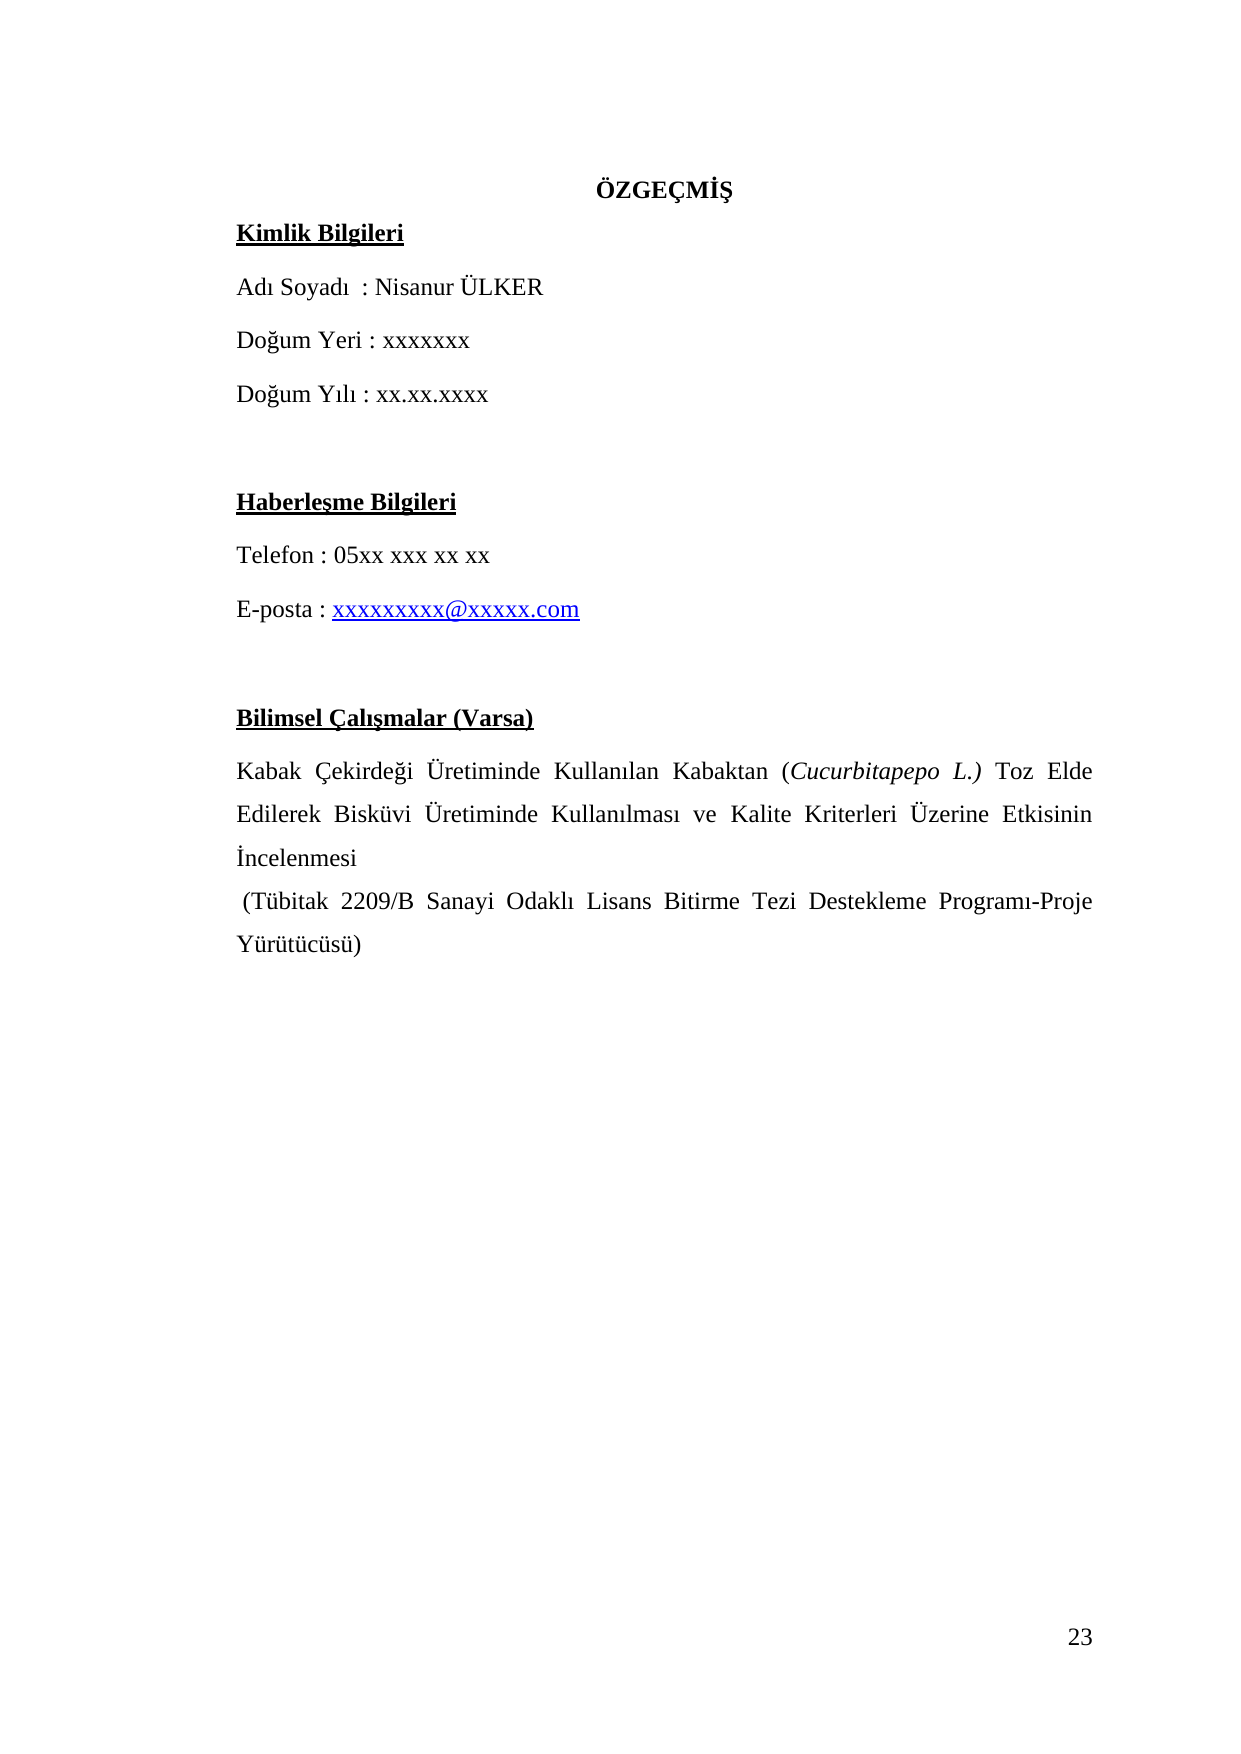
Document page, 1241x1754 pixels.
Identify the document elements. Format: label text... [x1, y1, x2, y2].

text Bilimsel Çalışmalar (Varsa) [236, 703, 1165, 731]
subtitle ÖZGEÇMİŞ [447, 175, 881, 204]
text Telefon : 05xx xxx xx xx [236, 541, 1165, 569]
text Kabak Çekirdeği Üretiminde Kullanılan Kabaktan (Cucurbitapepo L.) Toz Elde Edilerek Bisküvi Üretiminde Kullanılması ve Kalite Kriterleri Üzerine Etkisinin İncelenmesi [236, 756, 1093, 871]
text Haberleşme Bilgileri [236, 487, 1165, 516]
text (Tübitak 2209/B Sanayi Odaklı Lisans Bitirme Tezi Destekleme Programı-Proje Yürütücüsü) [236, 886, 1093, 958]
text Kimlik Bilgileri [236, 218, 1165, 247]
text Adı Soyadı : Nisanur ÜLKER Doğum Yeri : xxxxxxx Doğum Yılı : xx.xx.xxxx [236, 272, 550, 407]
text E-posta : xxxxxxxxx@xxxxx.com [236, 594, 1165, 623]
